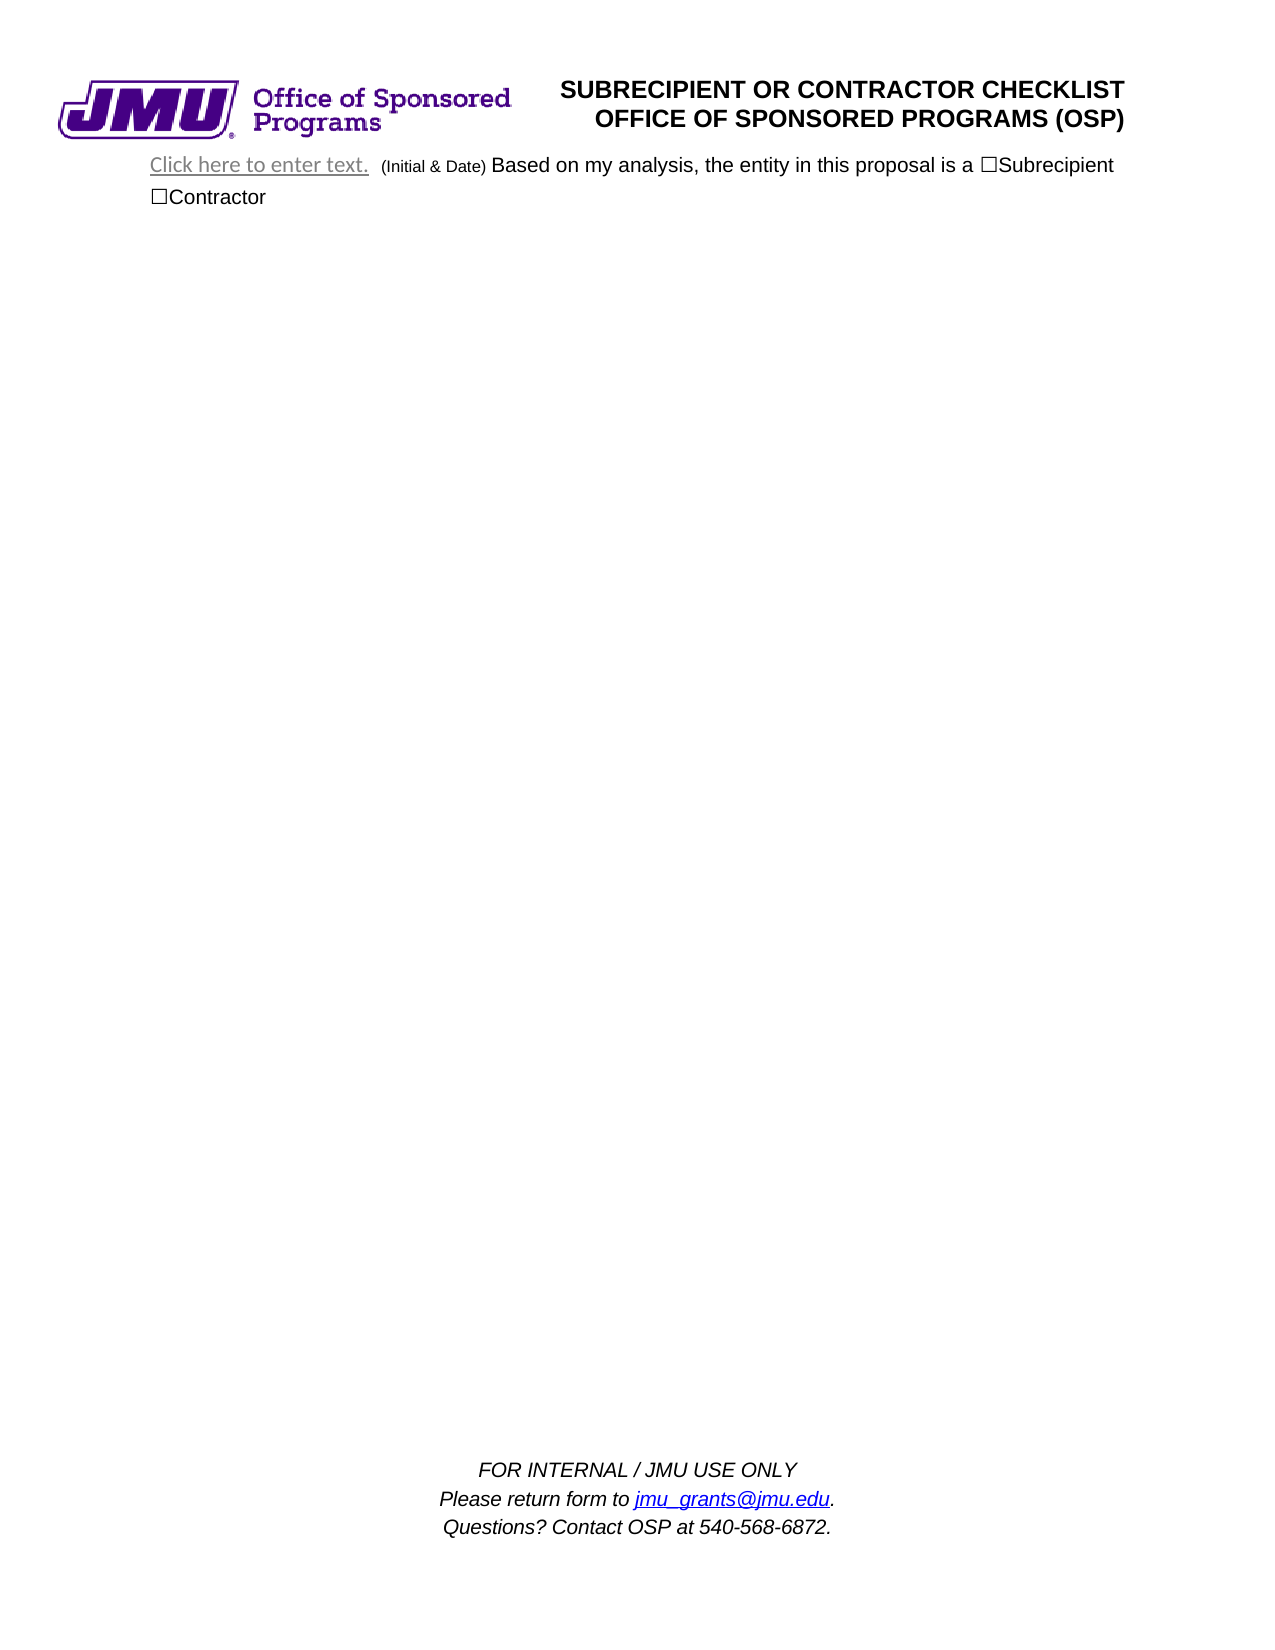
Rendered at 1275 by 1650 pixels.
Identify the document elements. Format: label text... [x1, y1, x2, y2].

text (Initial & Date) Based on my analysis, the entity in this proposal is a Subrecipient Contractor [150, 150, 1125, 210]
picture [599, 112, 608, 124]
picture [599, 90, 607, 95]
picture [0, 31, 608, 188]
